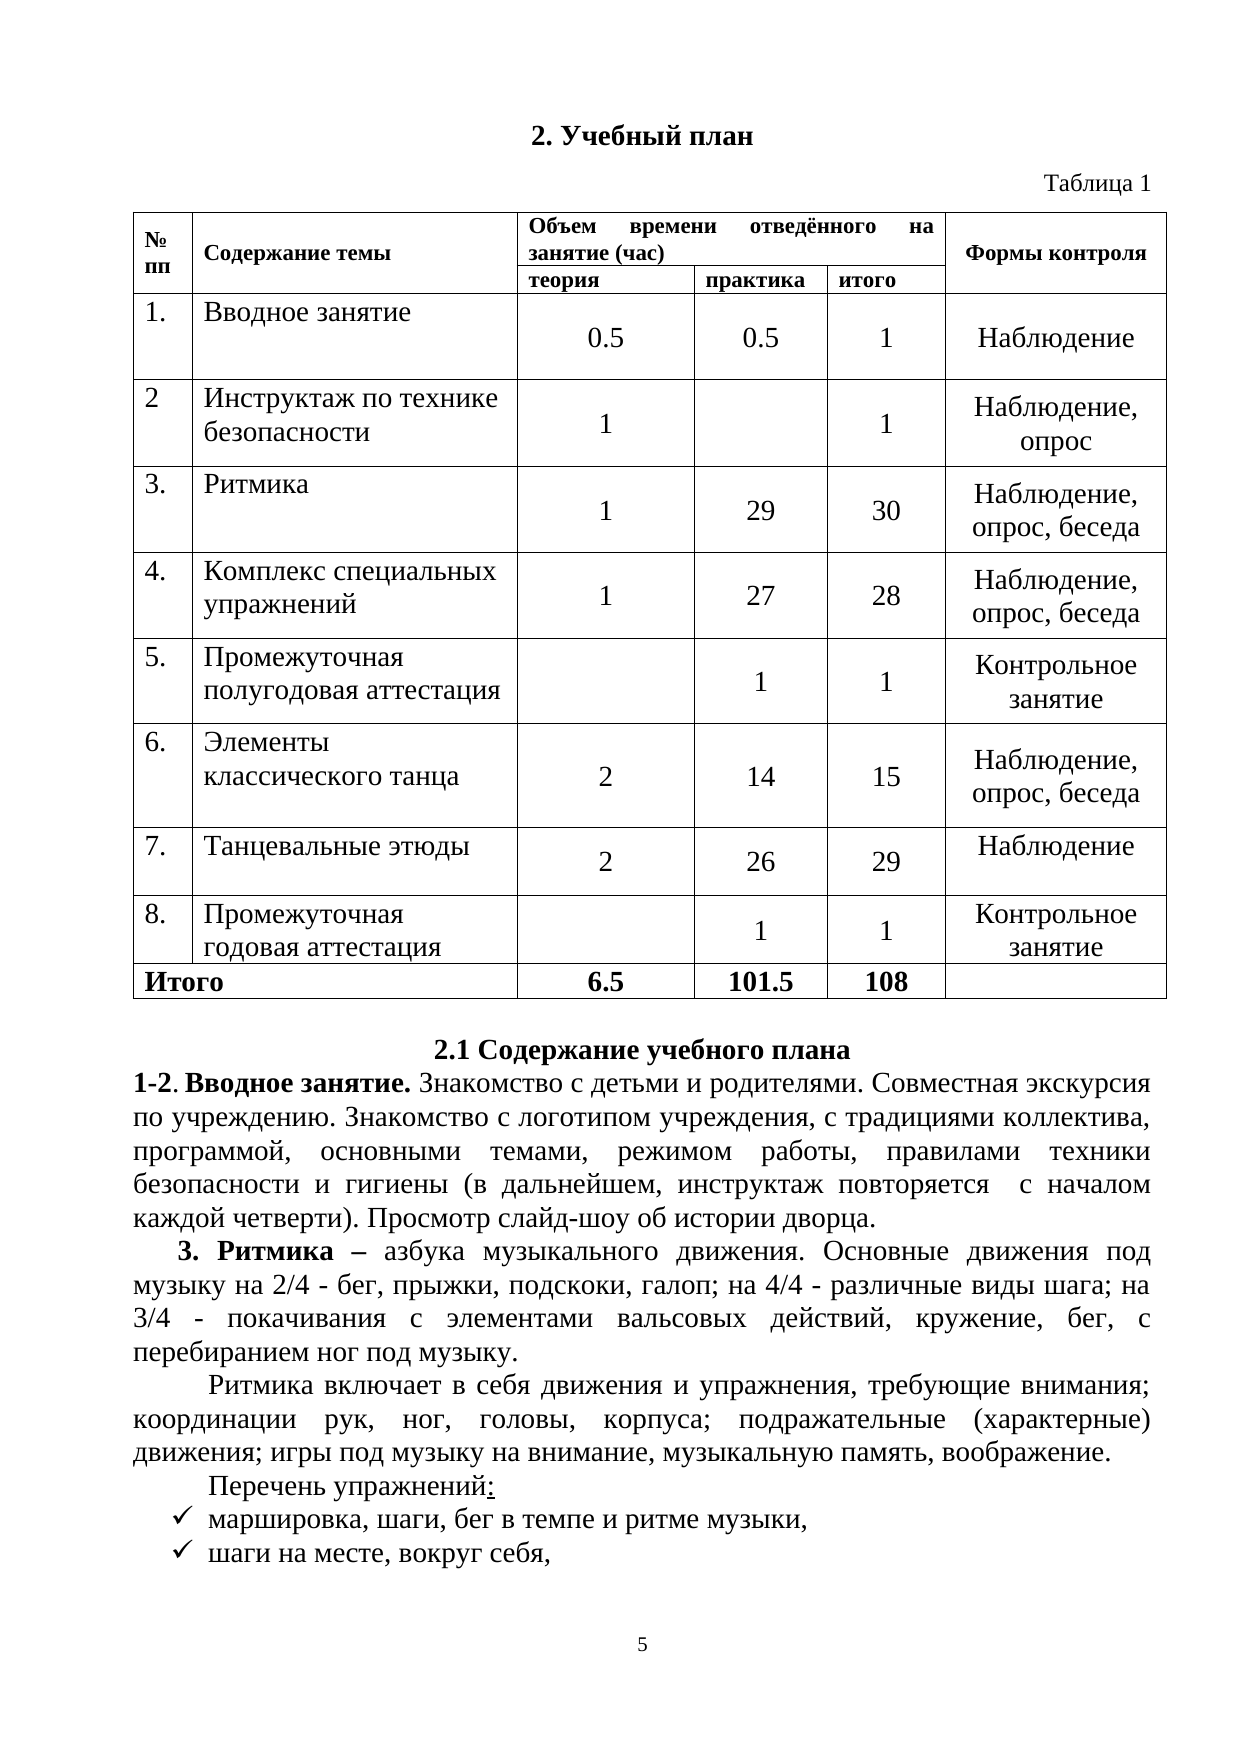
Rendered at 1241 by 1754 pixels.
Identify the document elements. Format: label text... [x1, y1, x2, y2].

table_cell [518, 896, 694, 963]
table_header № пп [134, 213, 192, 293]
table_cell 2 [518, 828, 694, 895]
table_cell Итого [134, 964, 517, 997]
text 3. Ритмика – азбука музыкального движения. Основные движения под музыку на 2/4 - бег, прыжки, подскоки, галоп; на 4/4 - различные виды шага; на 3/4 - покачивания с элементами вальсовых действий, кружение, бег, с перебиранием ног под музыку. [133, 1233, 1152, 1367]
table_cell Инструктаж по технике безопасности [193, 380, 517, 466]
table_cell 0.5 [518, 294, 694, 379]
table_cell практика [695, 266, 827, 293]
table_cell 5. [134, 639, 192, 723]
table_cell Наблюдение [946, 828, 1166, 895]
table_cell 7. [134, 828, 192, 895]
table_cell 30 [828, 467, 945, 552]
table_cell Танцевальные этюды [193, 828, 517, 895]
text 2. Учебный план [133, 118, 1152, 152]
text Таблица 1 [133, 168, 1152, 197]
table_cell 6. [134, 724, 192, 827]
table_header Объем времени отведённого на занятие (час) [518, 213, 945, 265]
table_cell 1 [828, 896, 945, 963]
table_cell 2 [134, 380, 192, 466]
table_cell 1 [695, 639, 827, 723]
list шаги на месте, вокруг себя, [170, 1535, 1152, 1569]
table_cell Вводное занятие [193, 294, 517, 379]
table_cell 26 [695, 828, 827, 895]
table_cell Наблюдение, опрос, беседа [946, 724, 1166, 827]
table_cell 1 [828, 380, 945, 466]
table_cell Наблюдение, опрос, беседа [946, 467, 1166, 552]
table_cell [695, 380, 827, 466]
table_cell 4. [134, 553, 192, 638]
table_cell 1 [828, 294, 945, 379]
table_cell [946, 964, 1166, 997]
table_cell Наблюдение, опрос [946, 380, 1166, 466]
table_cell 1. [134, 294, 192, 379]
table_header Формы контроля [946, 213, 1166, 293]
table_cell Контрольное занятие [946, 896, 1166, 963]
table_cell Ритмика [193, 467, 517, 552]
table_cell Промежуточная годовая аттестация [193, 896, 517, 963]
table_cell 1 [518, 467, 694, 552]
table_cell Наблюдение [946, 294, 1166, 379]
table_cell 28 [828, 553, 945, 638]
table_cell Элементы классического танца [193, 724, 517, 827]
table_cell теория [518, 266, 694, 293]
table_cell итого [828, 266, 945, 293]
table_cell 15 [828, 724, 945, 827]
table_cell 0.5 [695, 294, 827, 379]
table_cell 14 [695, 724, 827, 827]
table_cell Контрольное занятие [946, 639, 1166, 723]
text 2.1 Содержание учебного плана [133, 1032, 1152, 1066]
table_cell 1 [828, 639, 945, 723]
table_cell 1 [695, 896, 827, 963]
table_cell 108 [828, 964, 945, 997]
table_cell 29 [828, 828, 945, 895]
table_cell 3. [134, 467, 192, 552]
text Ритмика включает в себя движения и упражнения, требующие внимания; координации рук, ног, головы, корпуса; подражательные (характерные) движения; игры под музыку на внимание, музыкальную память, воображение. [133, 1367, 1152, 1468]
table_cell 1 [518, 553, 694, 638]
table_cell 27 [695, 553, 827, 638]
table_cell Комплекс специальных упражнений [193, 553, 517, 638]
table_cell 101.5 [695, 964, 827, 997]
table_cell 1 [518, 380, 694, 466]
text 1-2. Вводное занятие. Знакомство с детьми и родителями. Совместная экскурсия по учреждению. Знакомство с логотипом учреждения, с традициями коллектива, программой, основными темами, режимом работы, правилами техники безопасности и гигиены (в дальнейшем, инструктаж повторяется с началом каждой четверти). Просмотр слайд-шоу об истории дворца. [133, 1066, 1152, 1233]
list маршировка, шаги, бег в темпе и ритме музыки, [170, 1502, 1152, 1535]
table_cell 6.5 [518, 964, 694, 997]
table_cell Наблюдение, опрос, беседа [946, 553, 1166, 638]
table_cell [518, 639, 694, 723]
table_cell Промежуточная полугодовая аттестация [193, 639, 517, 723]
table_cell 2 [518, 724, 694, 827]
table_cell 29 [695, 467, 827, 552]
table_header Содержание темы [193, 213, 517, 293]
table_cell 8. [134, 896, 192, 963]
text Перечень упражнений: [133, 1468, 1152, 1502]
